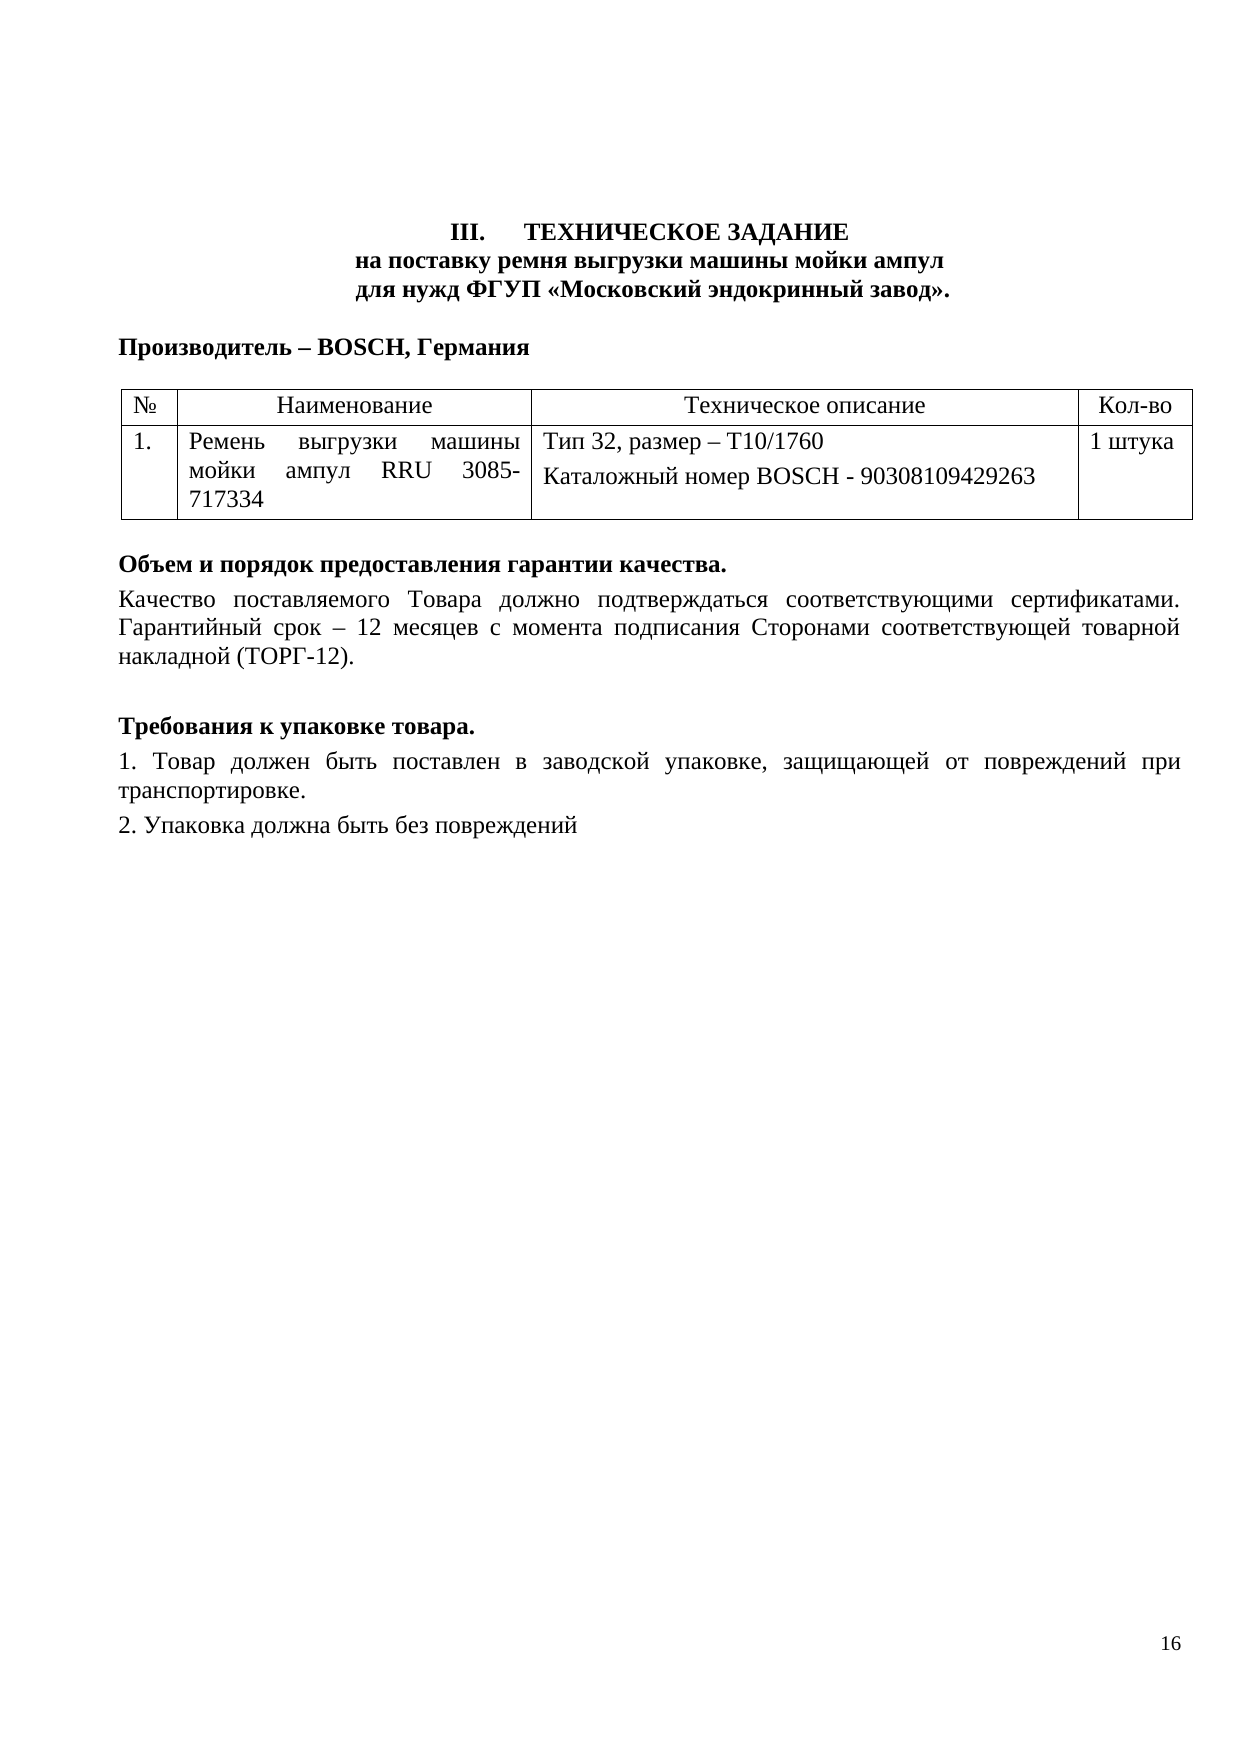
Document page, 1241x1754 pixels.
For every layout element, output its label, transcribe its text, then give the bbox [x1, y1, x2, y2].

table_cell Ремень выгрузки машины мойки ампул RRU 3085-717334 [178, 426, 531, 519]
table_cell 1. [122, 426, 177, 519]
table_cell 1 штука [1079, 426, 1192, 519]
table_header Техническое описание [532, 390, 1078, 425]
text для нужд ФГУП «Московский эндокринный завод». [118, 274, 1181, 303]
table_header Кол-во [1079, 390, 1192, 425]
text Производитель – BOSCH, Германия [118, 332, 1181, 361]
table_cell Тип 32, размер – Т10/1760 Каталожный номер BOSCH - 90308109429263 [532, 426, 1078, 519]
list ТЕХНИЧЕСКОЕ ЗАДАНИЕ [118, 217, 1181, 246]
text 1. Товар должен быть поставлен в заводской упаковке, защищающей от повреждений при транспортировке. [118, 746, 1181, 804]
table_header Наименование [178, 390, 531, 425]
table_header № [122, 390, 177, 425]
list 2. Упаковка должна быть без повреждений [118, 810, 1181, 839]
text на поставку ремня выгрузки машины мойки ампул [118, 246, 1181, 274]
text Требования к упаковке товара. [118, 711, 1181, 740]
text Объем и порядок предоставления гарантии качества. [118, 549, 1181, 577]
text Качество поставляемого Товара должно подтверждаться соответствующими сертификатами. Гарантийный срок – 12 месяцев с момента подписания Сторонами соответствующей товарной накладной (ТОРГ-12). [118, 584, 1181, 670]
